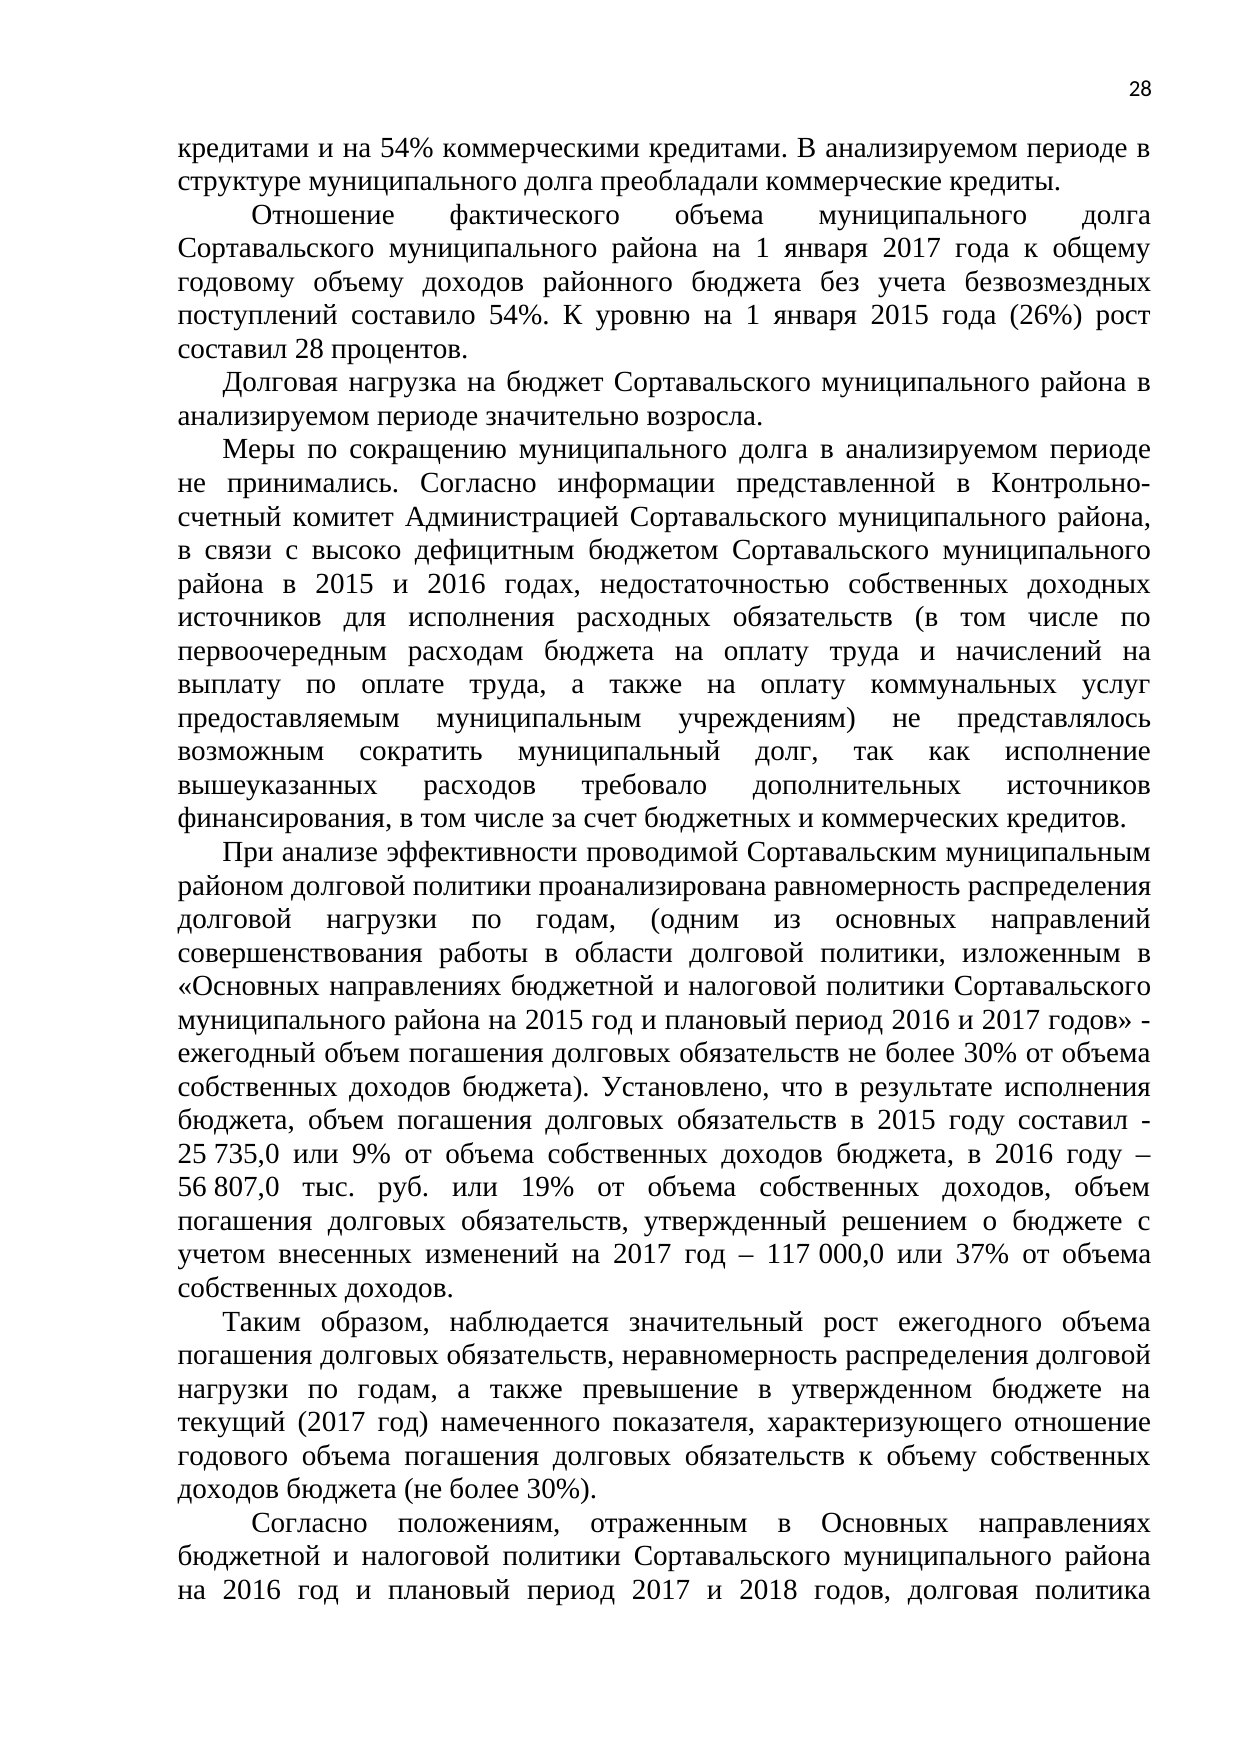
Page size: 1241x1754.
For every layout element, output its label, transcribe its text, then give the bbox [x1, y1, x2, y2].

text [177, 130, 1152, 197]
text При анализе эффективности проводимой Сортавальским муниципальным районом долговой политики проанализирована равномерность распределения долговой нагрузки по годам, (одним из основных направлений совершенствования работы в области долговой политики, изложенным в «Основных направлениях бюджетной и налоговой политики Сортавальского муниципального района на 2015 год и плановый период 2016 и 2017 годов» - ежегодный объем погашения долговых обязательств не более 30% от объема собственных доходов бюджета). Установлено, что в результате исполнения бюджета, объем погашения долговых обязательств в 2015 году составил - 25 735,0 или 9% от объема собственных доходов бюджета, в 2016 году – 56 807,0 тыс. руб. или 19% от объема собственных доходов, объем погашения долговых обязательств, утвержденный решением о бюджете с учетом внесенных изменений на 2017 год – 117 000,0 или 37% от объема собственных доходов. [177, 834, 1152, 1304]
text Таким образом, наблюдается значительный рост ежегодного объема погашения долговых обязательств, неравномерность распределения долговой нагрузки по годам, а также превышение в утвержденном бюджете на текущий (2017 год) намеченного показателя, характеризующего отношение годового объема погашения долговых обязательств к объему собственных доходов бюджета (не более 30%). [177, 1304, 1152, 1505]
text Меры по сокращению муниципального долга в анализируемом периоде не принимались. Согласно информации представленной в Контрольно-счетный комитет Администрацией Сортавальского муниципального района, в связи с высоко дефицитным бюджетом Сортавальского муниципального района в 2015 и 2016 годах, недостаточностью собственных доходных источников для исполнения расходных обязательств (в том числе по первоочередным расходам бюджета на оплату труда и начислений на выплату по оплате труда, а также на оплату коммунальных услуг предоставляемым муниципальным учреждениям) не представлялось возможным сократить муниципальный долг, так как исполнение вышеуказанных расходов требовало дополнительных источников финансирования, в том числе за счет бюджетных и коммерческих кредитов. [177, 432, 1152, 834]
text Отношение фактического объема муниципального долга Сортавальского муниципального района на 1 января 2017 года к общему годовому объему доходов районного бюджета без учета безвозмездных поступлений составило 54%. К уровню на 1 января 2015 года (26%) рост составил 28 процентов. [177, 197, 1152, 364]
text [177, 1505, 1152, 1606]
text Долговая нагрузка на бюджет Сортавальского муниципального района в анализируемом периоде значительно возросла. [177, 364, 1152, 432]
